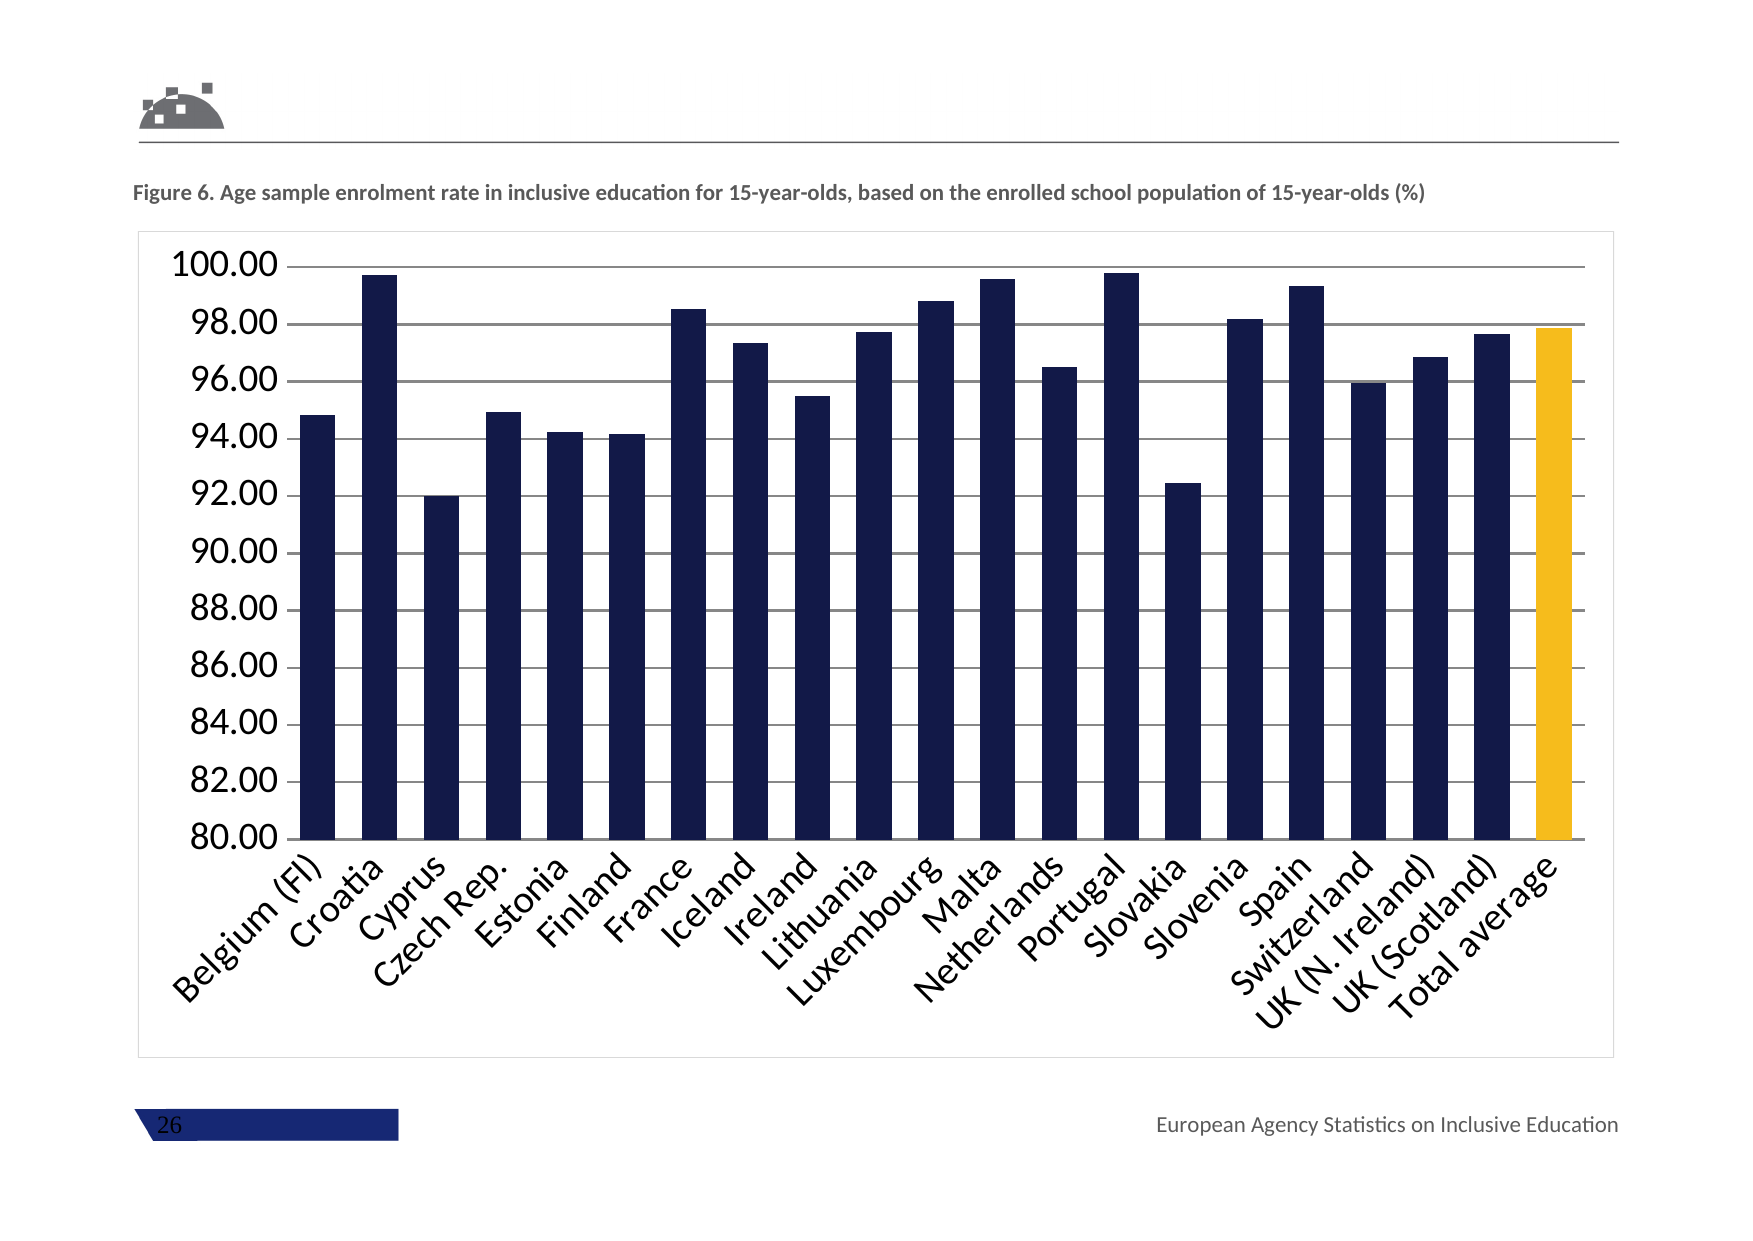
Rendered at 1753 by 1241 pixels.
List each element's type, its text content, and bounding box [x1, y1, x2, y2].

picture [132, 73, 1620, 150]
picture [132, 1103, 400, 1147]
text Figure 6. Age sample enrolment rate in inclusive education for 15-year-olds, based on the enrolled school population of 15-year-olds (%) [133, 178, 1619, 206]
